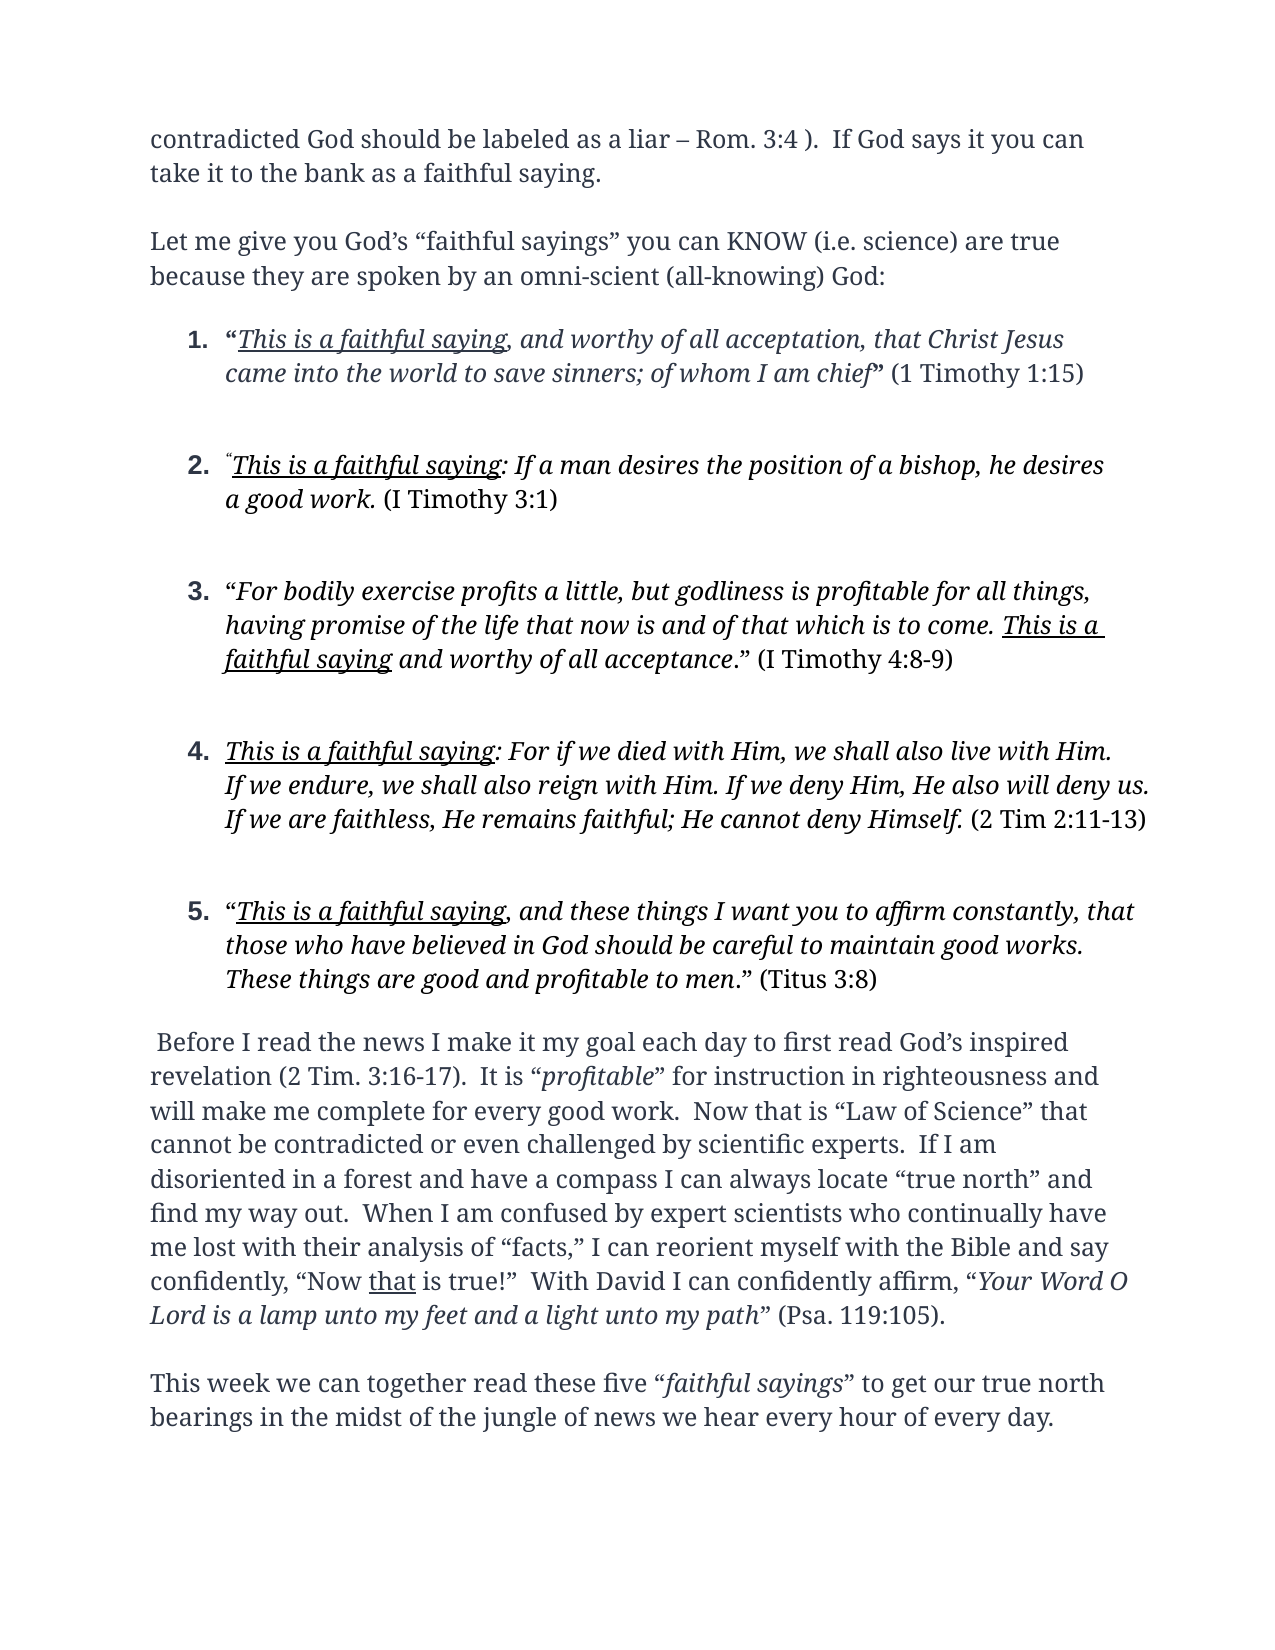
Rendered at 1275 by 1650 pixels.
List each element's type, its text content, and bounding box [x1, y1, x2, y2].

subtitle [150, 122, 1125, 190]
list “For bodily exercise profits a little, but godliness is profitable for all things, having promise of the life that now is and of that which is to come. This is a faithful saying and worthy of all acceptance.” (I Timothy 4:8-9) [187, 573, 1125, 704]
subtitle Let me give you God’s “faithful sayings” you can KNOW (i.e. science) are true because they are spoken by an omni-scient (all-knowing) God: [150, 224, 1125, 292]
subtitle Before I read the news I make it my goal each day to first read God’s inspired revelation (2 Tim. 3:16-17). It is “profitable” for instruction in righteousness and will make me complete for every good work. Now that is “Law of Science” that cannot be contradicted or even challenged by scientific experts. If I am disoriented in a forest and have a compass I can always locate “true north” and find my way out. When I am confused by expert scientists who continually have me lost with their analysis of “facts,” I can reorient myself with the Bible and say confidently, “Now that is true!” With David I can confidently affirm, “Your Word O Lord is a lamp unto my feet and a light unto my path” (Psa. 119:105). [150, 1025, 1134, 1332]
list “This is a faithful saying, and these things I want you to affirm constantly, that those who have believed in God should be careful to maintain good works. These things are good and profitable to men.” (Titus 3:8) [187, 894, 1162, 996]
subtitle This week we can together read these five “faithful sayings” to get our true north bearings in the midst of the jungle of news we hear every hour of every day. [150, 1366, 1134, 1434]
list This is a faithful saying: For if we died with Him, we shall also live with Him. If we endure, we shall also reign with Him. If we deny Him, He also will deny us. If we are faithless, He remains faithful; He cannot deny Himself. (2 Tim 2:11-13) [187, 733, 1162, 864]
list “This is a faithful saying, and worthy of all acceptation, that Christ Jesus came into the world to save sinners; of whom I am chief” (1 Timothy 1:15) [187, 321, 1125, 418]
list ​“This is a faithful saying: If a man desires the position of a bishop, he desires a good work. (I Timothy 3:1) [187, 447, 1125, 544]
